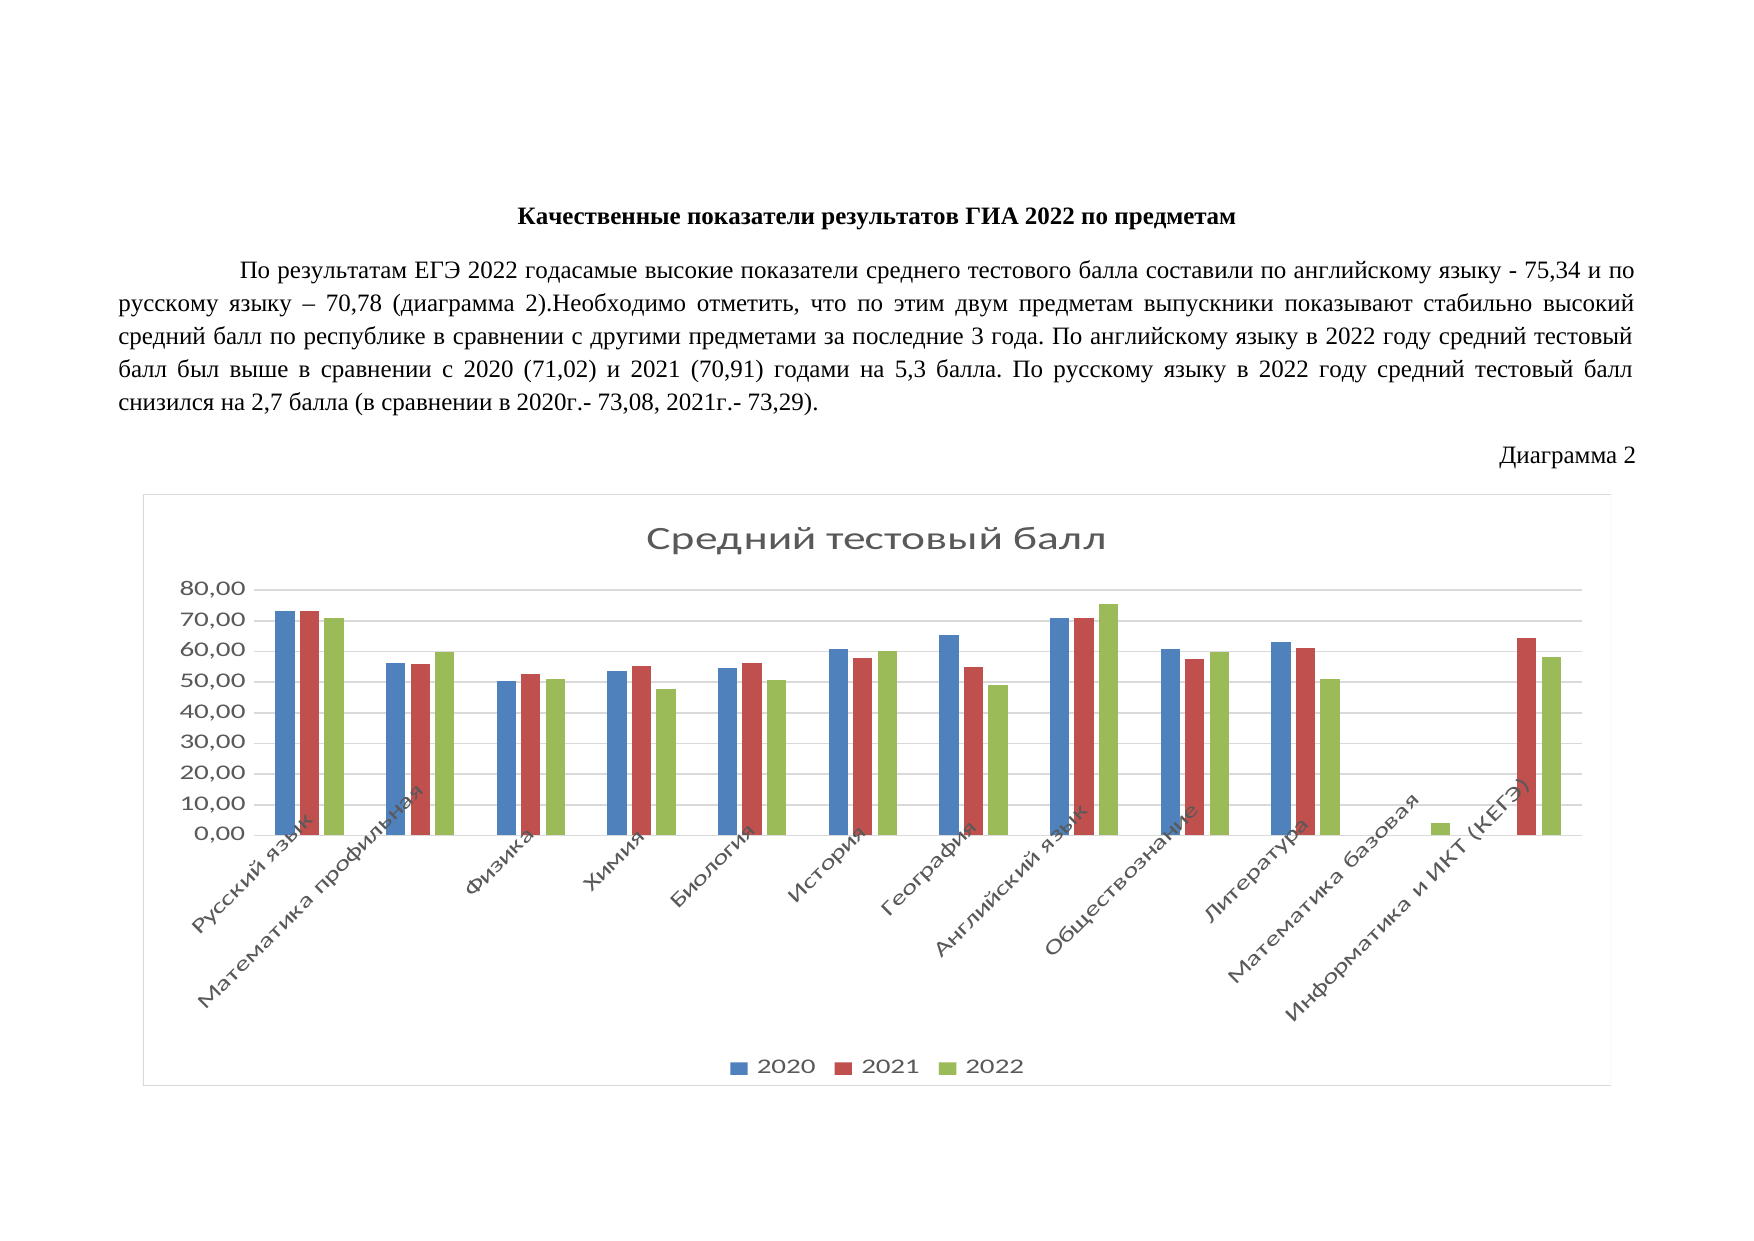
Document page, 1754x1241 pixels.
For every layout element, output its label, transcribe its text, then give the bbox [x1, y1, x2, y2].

text Качественные показатели результатов ГИА 2022 по предметам [118, 201, 1636, 229]
text Диаграмма 2 [118, 441, 1636, 469]
text По результатам ЕГЭ 2022 годасамые высокие показатели среднего тестового балла составили по английскому языку - 75,34 и по русскому языку – 70,78 (диаграмма 2).Необходимо отметить, что по этим двум предметам выпускники показывают стабильно высокий средний балл по республике в сравнении с другими предметами за последние 3 года. По английскому языку в 2022 году средний тестовый балл был выше в сравнении с 2020 (71,02) и 2021 (70,91) годами на 5,3 балла. По русскому языку в 2022 году средний тестовый балл снизился на 2,7 балла (в сравнении в 2020г.- 73,08, 2021г.- 73,29). [118, 255, 1636, 416]
